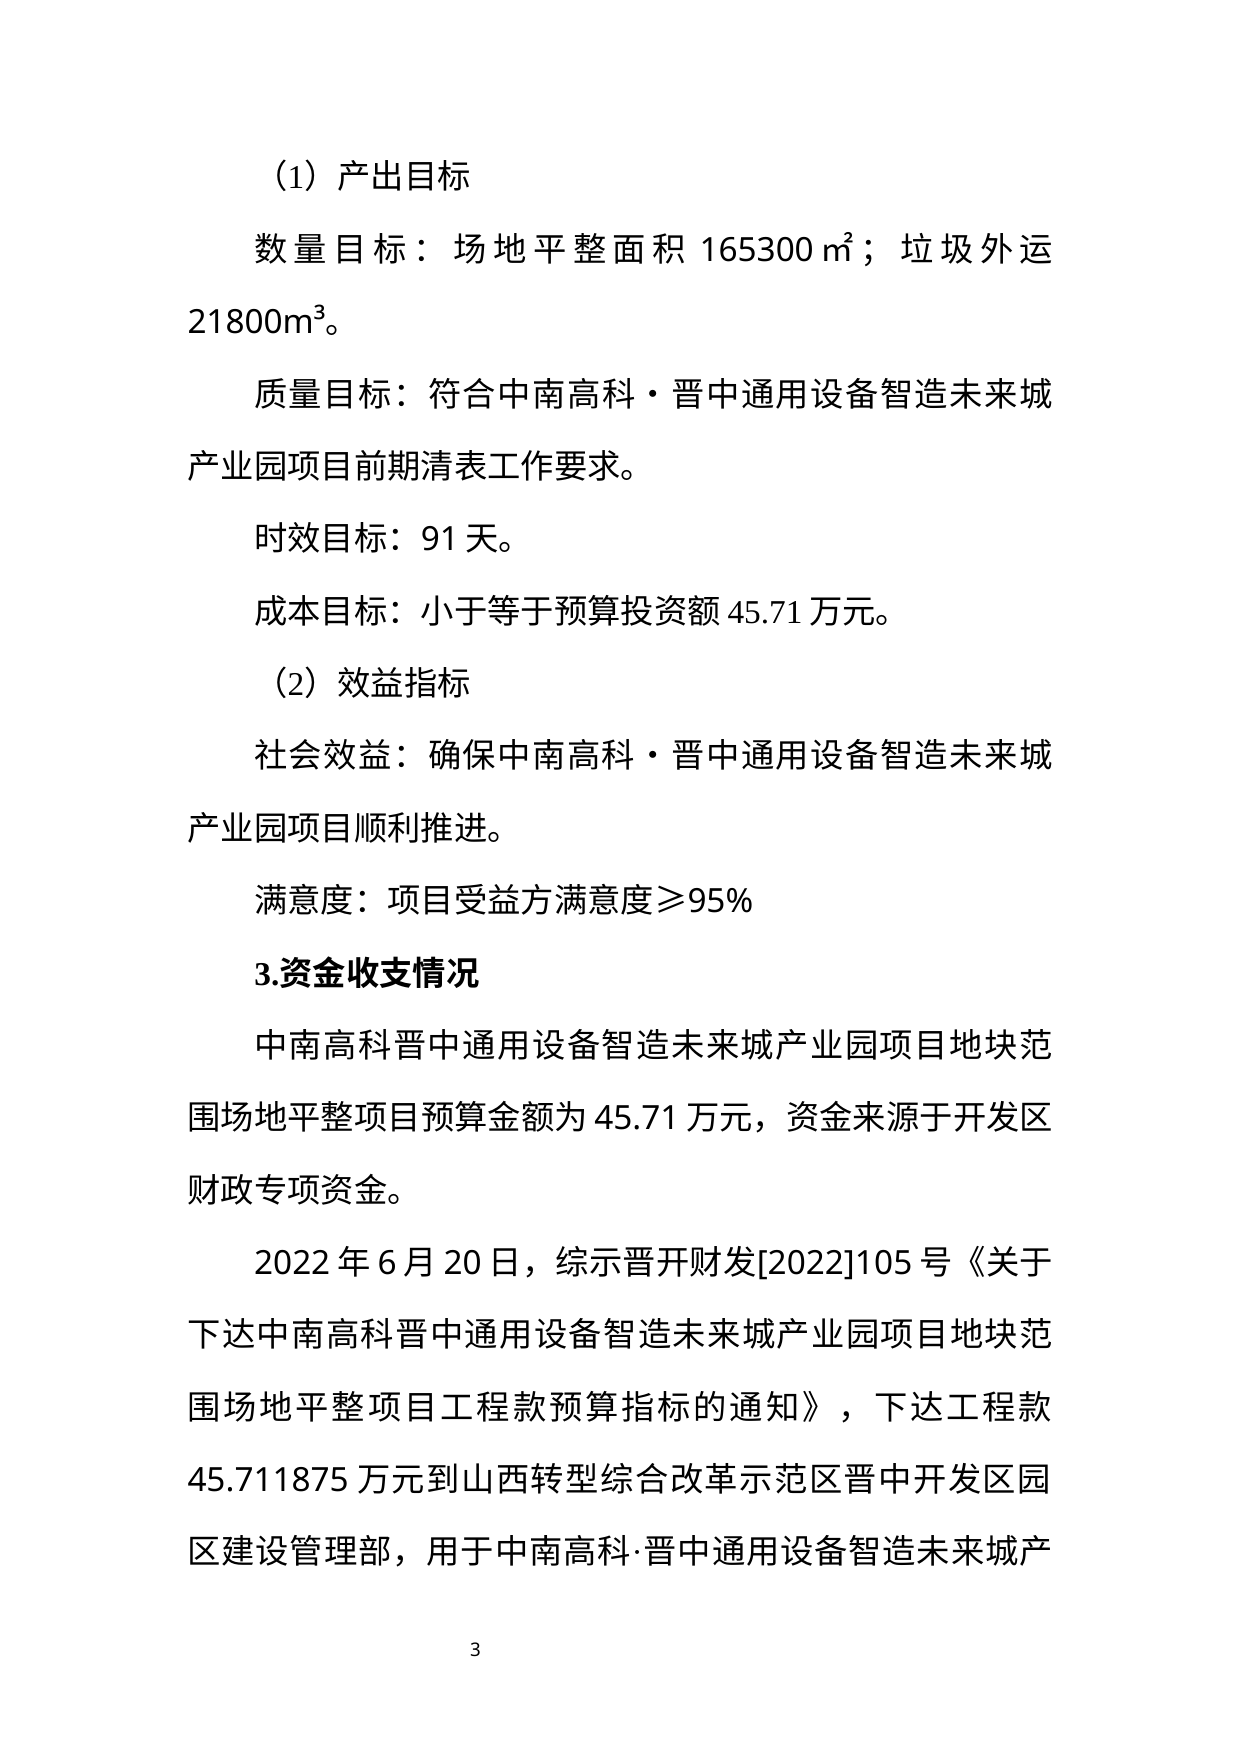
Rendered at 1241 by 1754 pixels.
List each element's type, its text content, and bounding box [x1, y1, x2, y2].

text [187, 1236, 1053, 1573]
text 时效目标：91天。 [187, 512, 1053, 560]
text 3.资金收支情况 [187, 946, 1053, 994]
text 中南高科晋中通用设备智造未来城产业园项目地块范围场地平整项目预算金额为45.71万元，资金来源于开发区财政专项资金。 [187, 1019, 1053, 1212]
text 成本目标：小于等于预算投资额45.71万元。 [187, 584, 1053, 633]
text （2）效益指标 [187, 657, 1053, 705]
text （1）产出目标 [187, 150, 1053, 198]
text 质量目标：符合中南高科•晋中通用设备智造未来城产业园项目前期清表工作要求。 [187, 367, 1053, 488]
text 社会效益：确保中南高科•晋中通用设备智造未来城产业园项目顺利推进。 [187, 729, 1053, 850]
text 数量目标：场地平整面积165300㎡；垃圾外运21800m³。 [187, 222, 1053, 343]
text 满意度：项目受益方满意度≥95% [187, 874, 1053, 922]
